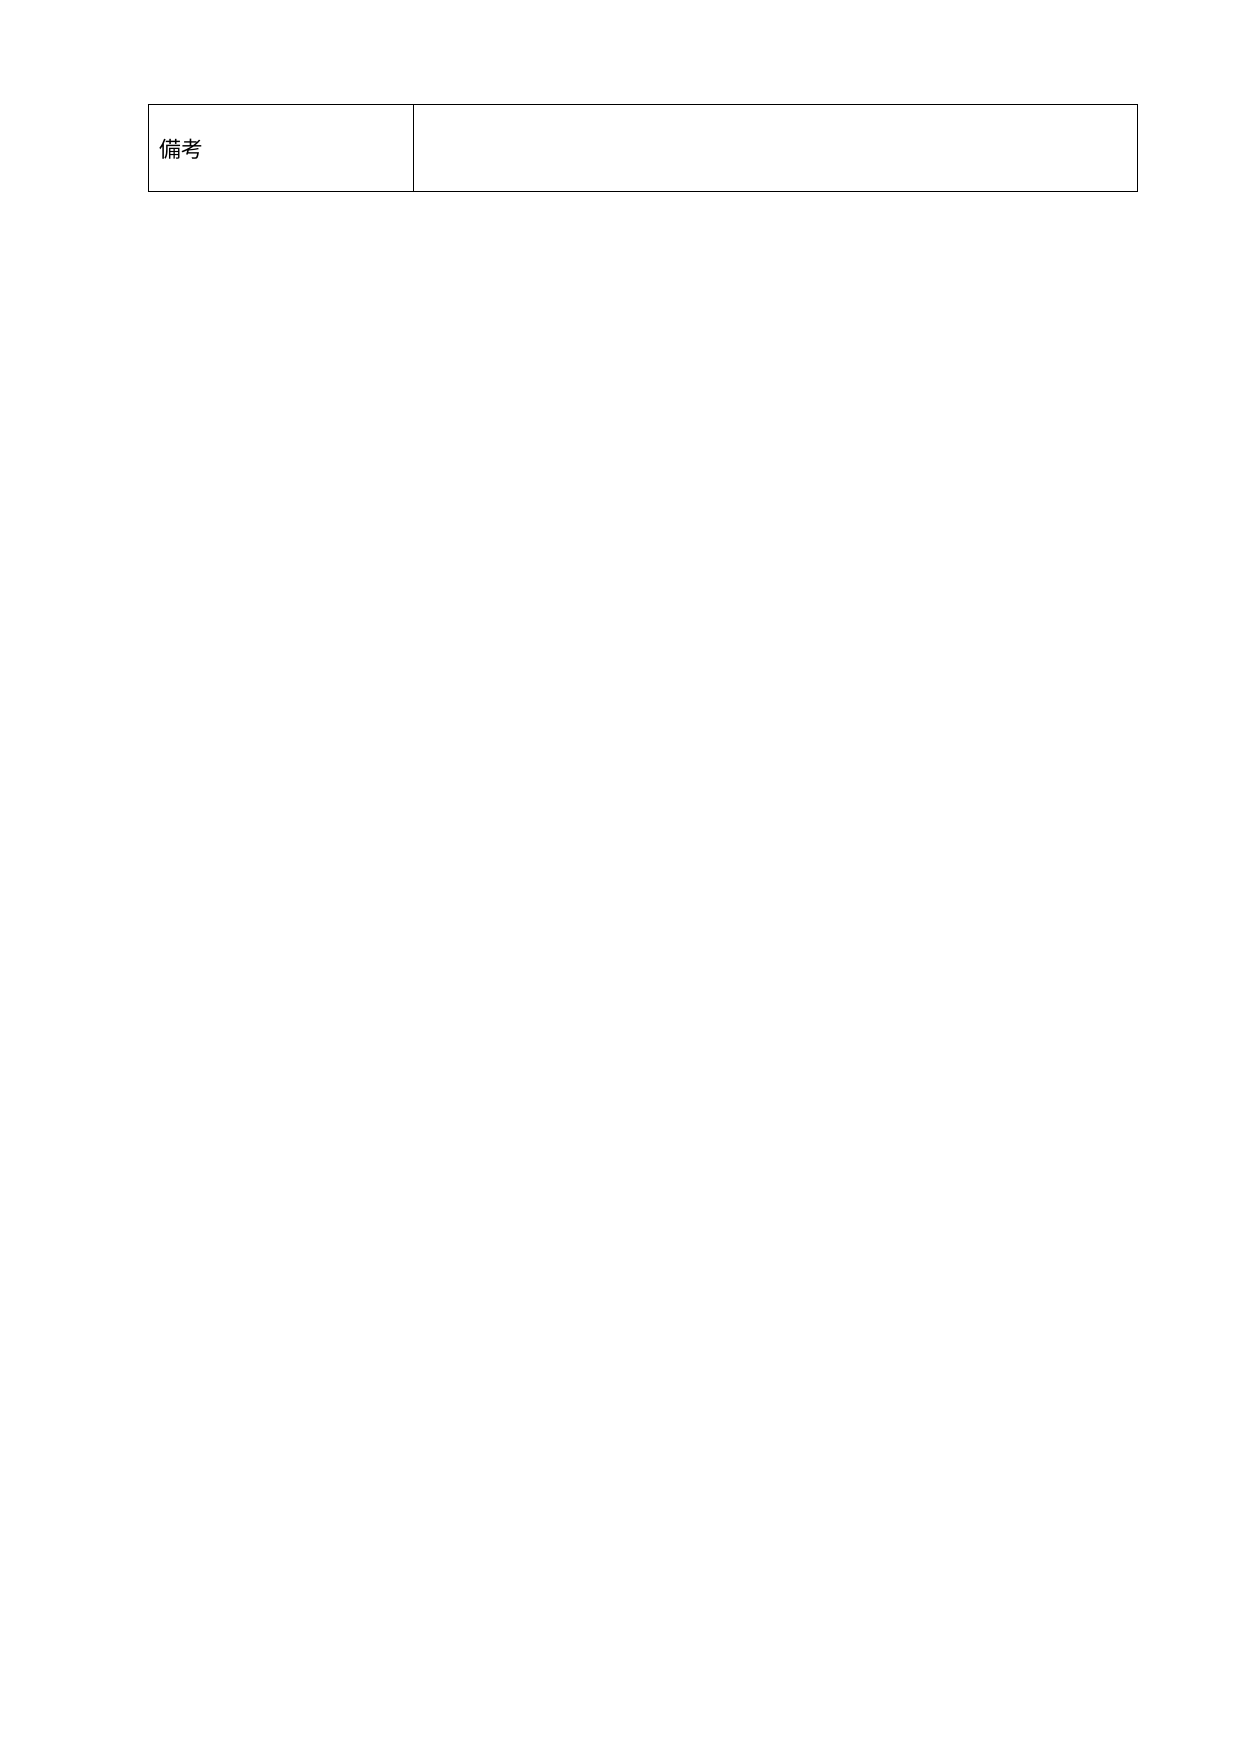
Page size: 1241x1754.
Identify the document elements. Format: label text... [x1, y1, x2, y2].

table_cell [414, 105, 1137, 191]
table_cell 備考 [149, 105, 413, 191]
